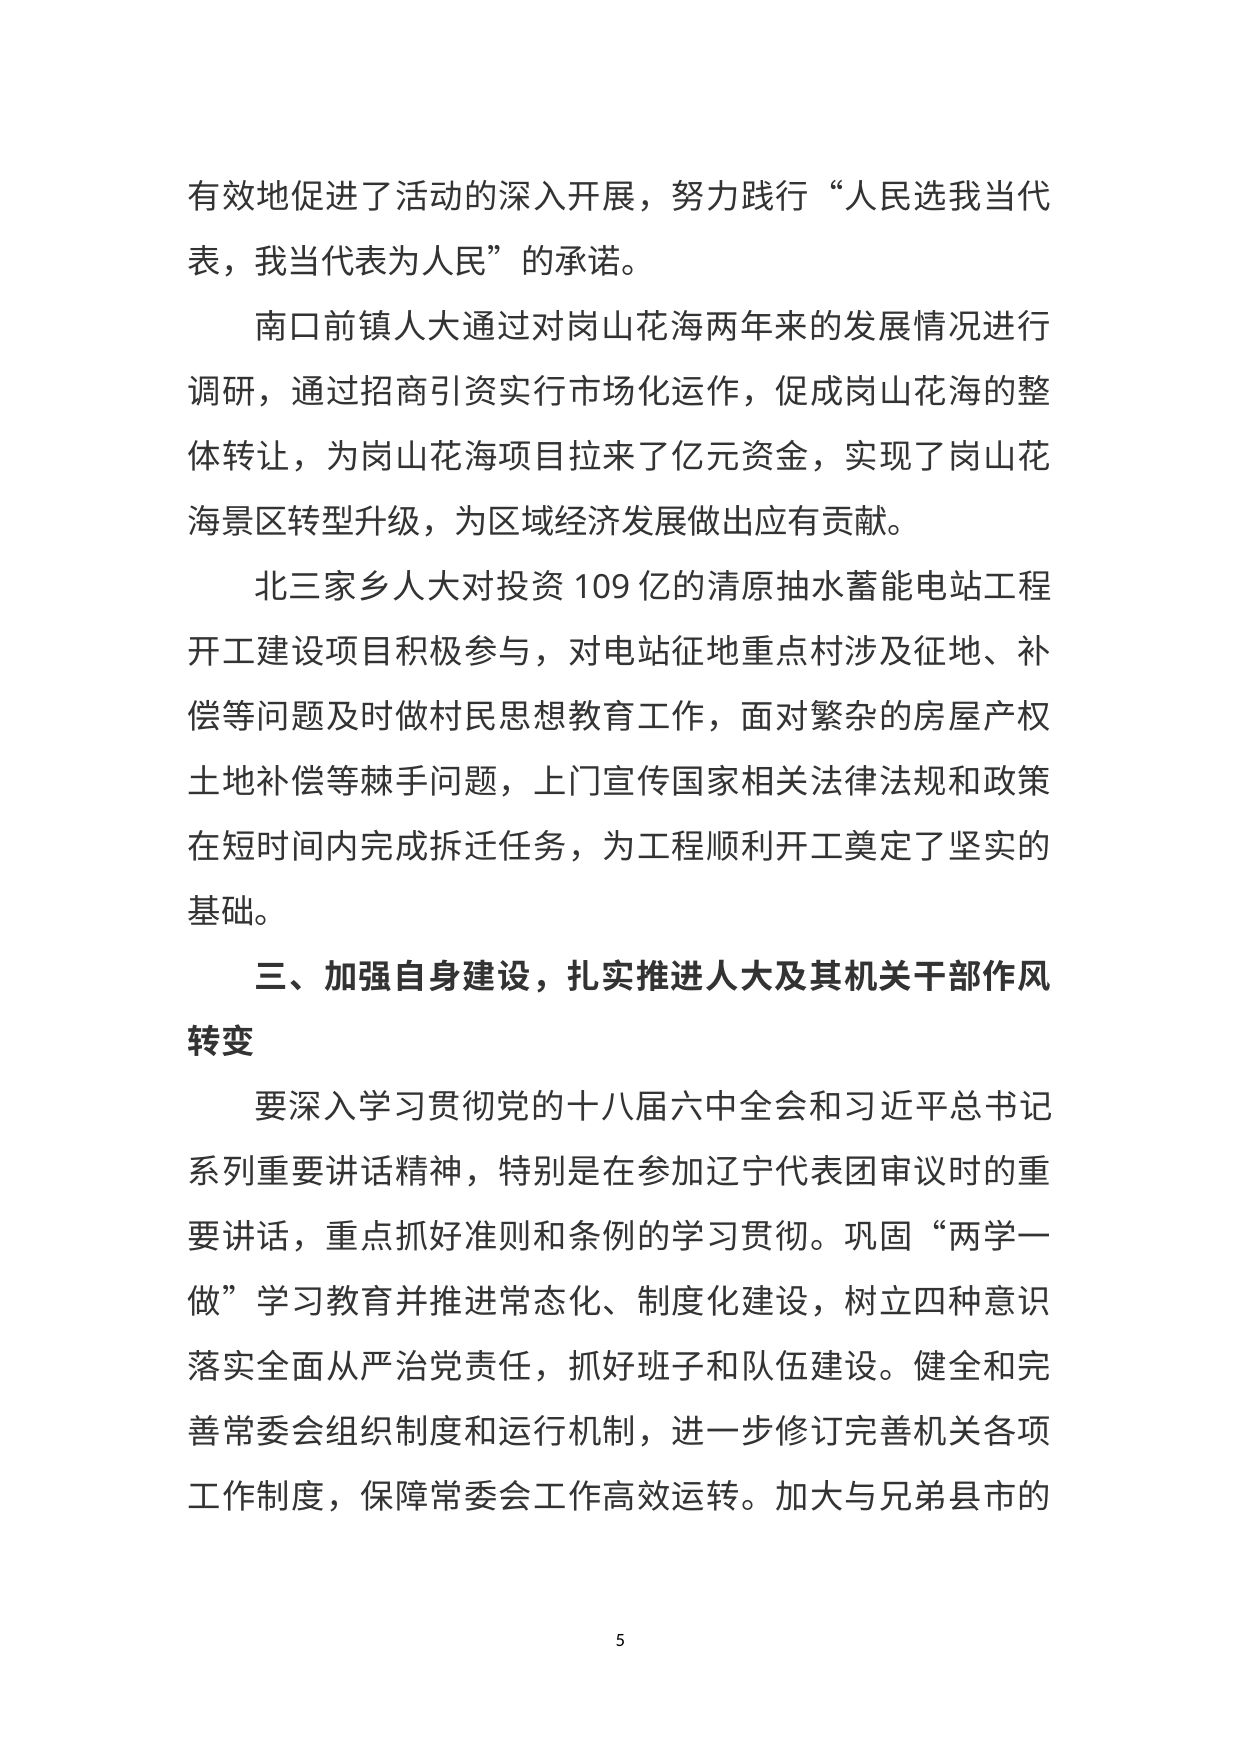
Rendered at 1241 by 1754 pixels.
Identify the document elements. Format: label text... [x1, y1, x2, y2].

text 南口前镇人大通过对岗山花海两年来的发展情况进行调研，通过招商引资实行市场化运作，促成岗山花海的整体转让，为岗山花海项目拉来了亿元资金，实现了岗山花海景区转型升级，为区域经济发展做出应有贡献。 [187, 292, 1053, 552]
text 北三家乡人大对投资109亿的清原抽水蓄能电站工程开工建设项目积极参与，对电站征地重点村涉及征地、补偿等问题及时做村民思想教育工作，面对繁杂的房屋产权土地补偿等棘手问题，上门宣传国家相关法律法规和政策，在短时间内完成拆迁任务，为工程顺利开工奠定了坚实的基础。 [187, 552, 1053, 942]
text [187, 1072, 1053, 1527]
subtitle 三、加强自身建设，扎实推进人大及其机关干部作风转变 [187, 942, 1053, 1072]
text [187, 162, 1053, 292]
